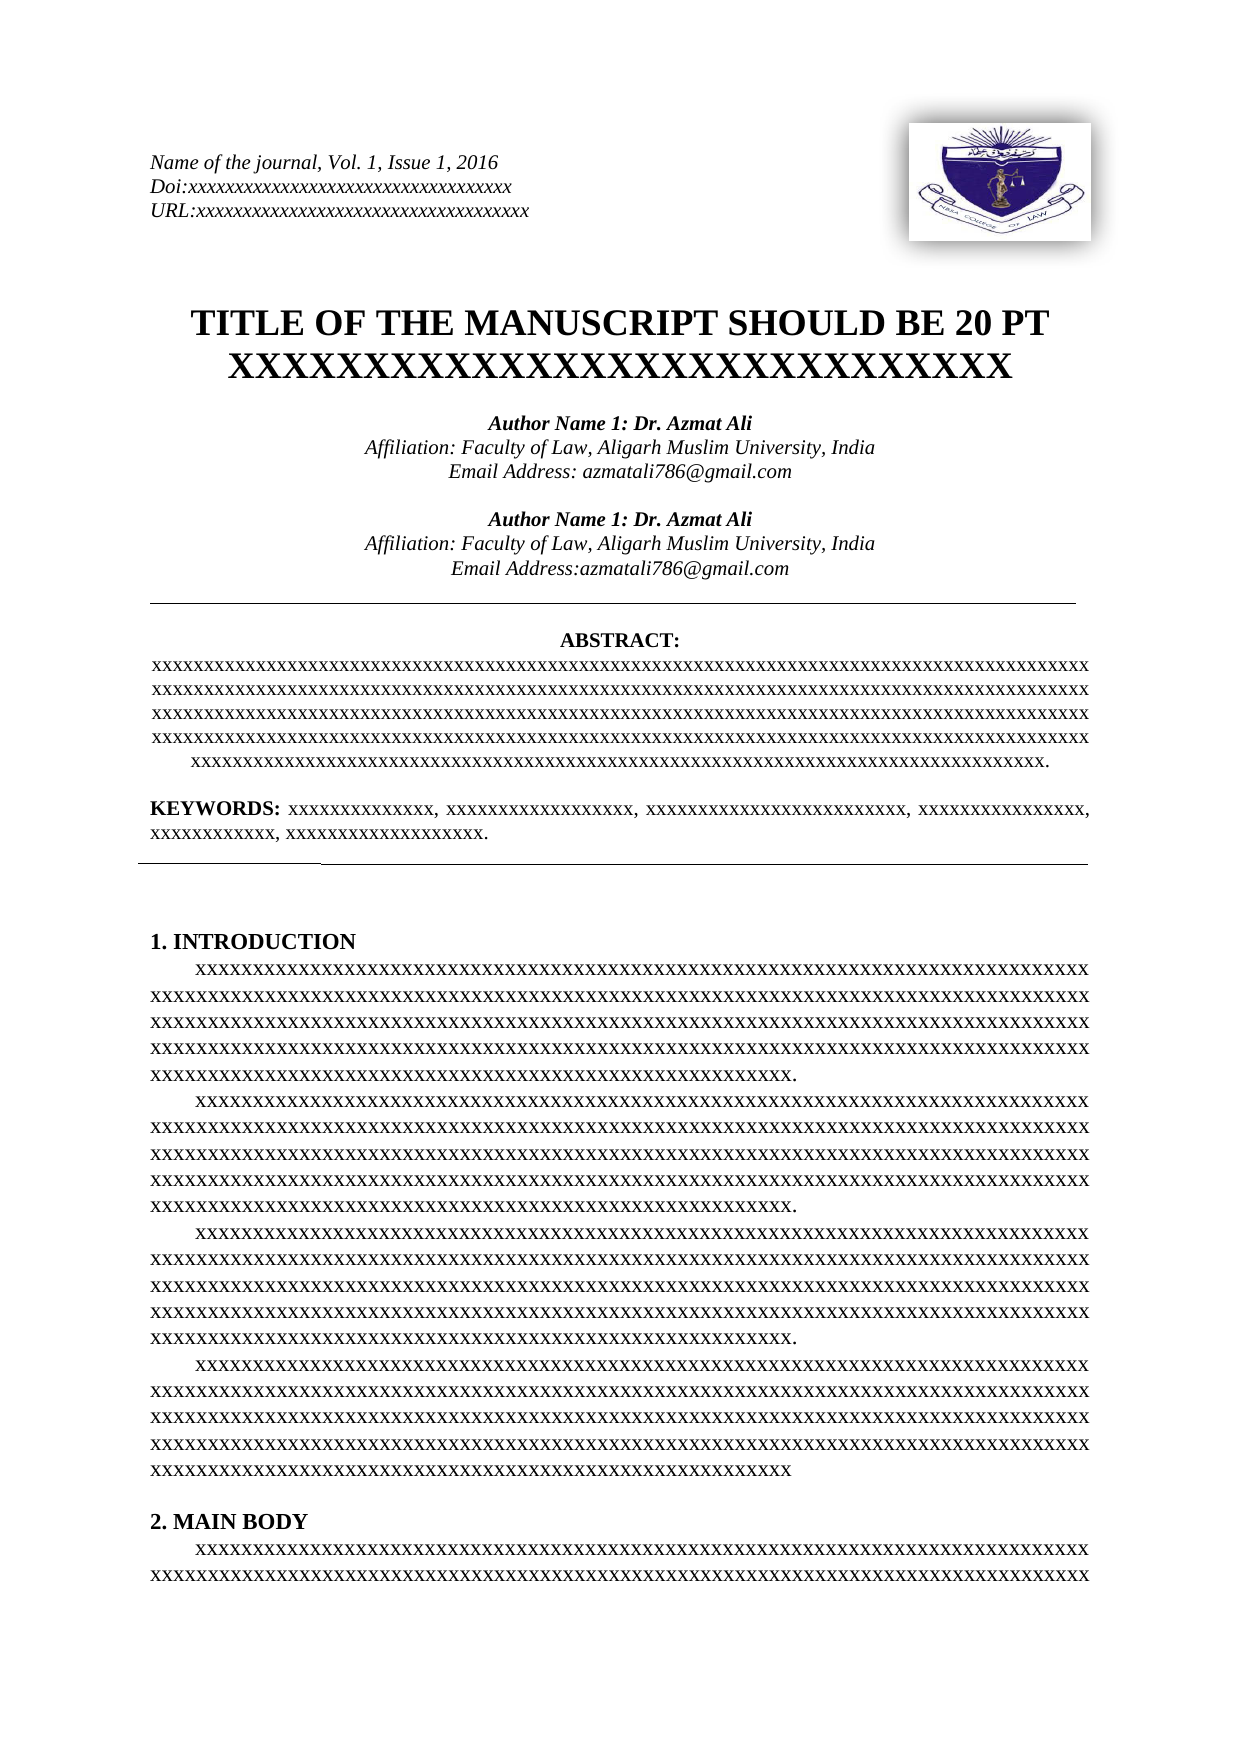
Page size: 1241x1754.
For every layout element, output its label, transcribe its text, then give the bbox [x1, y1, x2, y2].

text Author Name 1: Dr. Azmat Ali [150, 411, 1090, 435]
text ABSTRACT: xxxxxxxxxxxxxxxxxxxxxxxxxxxxxxxxxxxxxxxxxxxxxxxxxxxxxxxxxxxxxxxxxxxxxxxxxxxxxxxxxxxxxxxxxxxxxxxxxxxxxxxxxxxxxxxxxxxxxxxxxxxxxxxxxxxxxxxxxxxxxxxxxxxxxxxxxxxxxxxxxxxxxxxxxxxxxxxxxxxxxxxxxxxxxxxxxxxxxxxxxxxxxxxxxxxxxxxxxxxxxxxxxxxxxxxxxxxxxxxxxxxxxxxxxxxxxxxxxxxxxxxxxxxxxxxxxxxxxxxxxxxxxxxxxxxxxxxxxxxxxxxxxxxxxxxxxxxxxxxxxxxxxxxxxxxxxxxxxxxxxxxxxxxxxxxxxxxxxxxxxxxxxxxxxxxxxxxxxxxxxxxxxxxxxxxxxxxxxxxxxxxxxxxxxxxxxxxxxxxxxxxxxxxxxxxxxxxxxxxxxx. [150, 628, 1090, 772]
text Doi:xxxxxxxxxxxxxxxxxxxxxxxxxxxxxxxxxxx [150, 174, 583, 198]
text 2. MAIN BODY [150, 1508, 1090, 1534]
text Author Name 1: Dr. Azmat Ali [150, 507, 1090, 531]
text TITLE OF THE MANUSCRIPT SHOULD BE 20 PT XXXXXXXXXXXXXXXXXXXXXXXXXXXXX [150, 301, 1090, 387]
text 1. INTRODUCTION [150, 928, 1090, 954]
text Email Address: azmatali786@gmail.com [150, 459, 1090, 483]
text Name of the journal, Vol. 1, Issue 1, 2016 [150, 150, 583, 174]
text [150, 1534, 1090, 1587]
text KEYWORDS: xxxxxxxxxxxxxx, xxxxxxxxxxxxxxxxxx, xxxxxxxxxxxxxxxxxxxxxxxxx, xxxxxxxxxxxxxxxx, xxxxxxxxxxxx, xxxxxxxxxxxxxxxxxxx. [150, 796, 1090, 844]
text URL:xxxxxxxxxxxxxxxxxxxxxxxxxxxxxxxxxxxx [150, 198, 583, 222]
text Affiliation: Faculty of Law, Aligarh Muslim University, India [150, 435, 1090, 459]
picture [909, 123, 1091, 241]
text Email Address:azmatali786@gmail.com [150, 555, 1090, 579]
text Affiliation: Faculty of Law, Aligarh Muslim University, India [150, 531, 1090, 555]
text xxxxxxxxxxxxxxxxxxxxxxxxxxxxxxxxxxxxxxxxxxxxxxxxxxxxxxxxxxxxxxxxxxxxxxxxxxxxxxxxxxxxxxxxxxxxxxxxxxxxxxxxxxxxxxxxxxxxxxxxxxxxxxxxxxxxxxxxxxxxxxxxxxxxxxxxxxxxxxxxxxxxxxxxxxxxxxxxxxxxxxxxxxxxxxxxxxxxxxxxxxxxxxxxxxxxxxxxxxxxxxxxxxxxxxxxxxxxxxxxxxxxxxxxxxxxxxxxxxxxxxxxxxxxxxxxxxxxxxxxxxxxxxxxxxxxxxxxxxxxxxxxxxxxxxxxxxxxxxxxxxxxxxxxxxxxxxxxxxxxxxxxxxxxxxxxxxxxxxxxxxxxxxxxxxxxxxxxxxxx [150, 1350, 1090, 1481]
